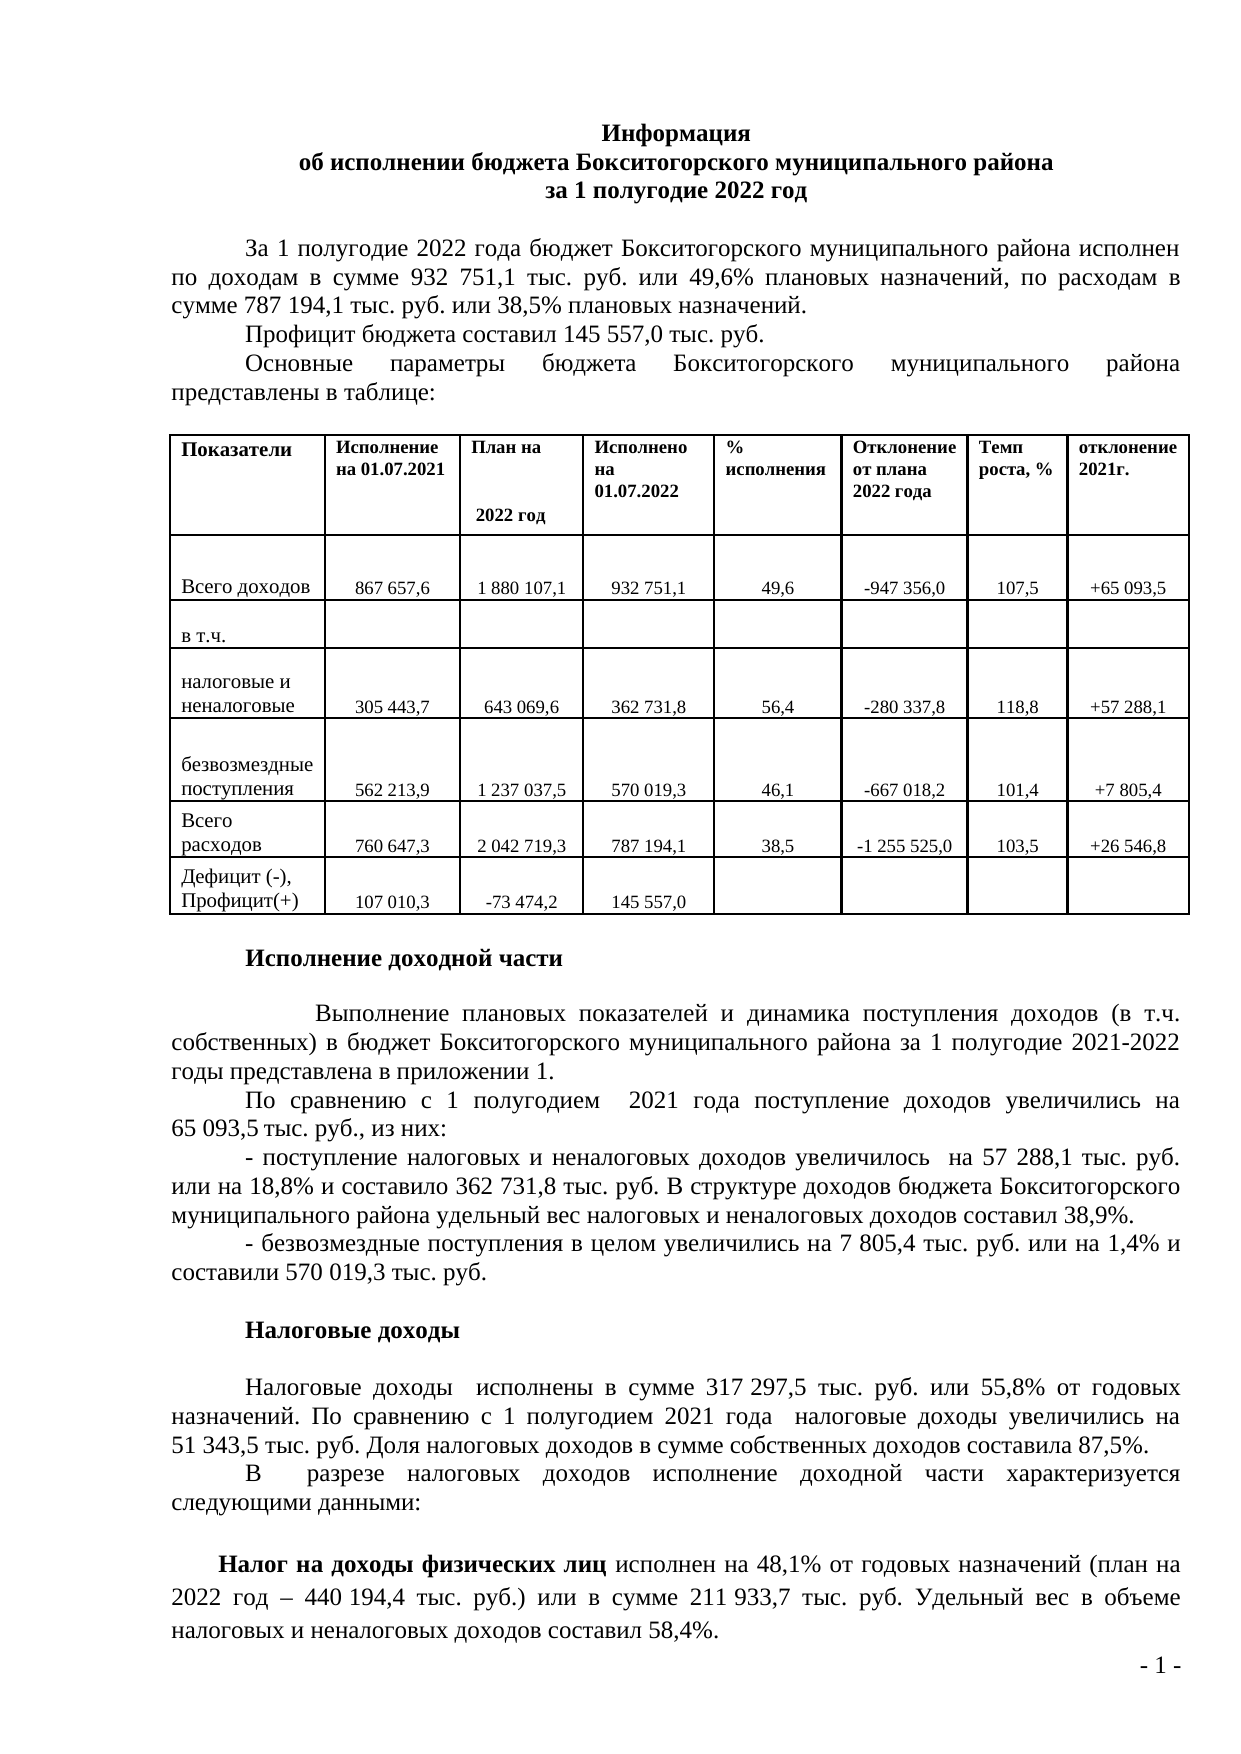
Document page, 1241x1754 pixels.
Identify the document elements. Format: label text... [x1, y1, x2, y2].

text - поступление налоговых и неналоговых доходов увеличилось на 57 288,1 тыс. руб. или на 18,8% и составило 362 731,8 тыс. руб. В структуре доходов бюджета Бокситогорского муниципального района удельный вес налоговых и неналоговых доходов составил 38,9%. [171, 1142, 1181, 1228]
table_cell -280 337,8 [843, 649, 966, 717]
table_cell 867 657,6 [326, 536, 459, 598]
table_cell [461, 601, 582, 647]
table_cell 46,1 [715, 719, 840, 800]
text Выполнение плановых показателей и динамика поступления доходов (в т.ч. собственных) в бюджет Бокситогорского муниципального района за 1 полугодие 2021-2022 годы представлена в приложении 1. [171, 998, 1181, 1085]
table_cell [715, 858, 840, 912]
text Информация [171, 118, 1181, 147]
table_cell [326, 601, 459, 647]
table_cell [715, 601, 840, 647]
text Налоговые доходы [171, 1315, 1181, 1343]
table_header отклонение 2021г. [1069, 436, 1188, 534]
text Основные параметры бюджета Бокситогорского муниципального района представлены в таблице: [171, 348, 1181, 406]
table_header Темп роста, % [969, 436, 1066, 534]
table_cell 760 647,3 [326, 802, 459, 856]
table_cell 362 731,8 [584, 649, 713, 717]
text - безвозмездные поступления в целом увеличились на 7 805,4 тыс. руб. или на 1,4% и составили 570 019,3 тыс. руб. [171, 1228, 1181, 1286]
table_cell [969, 601, 1066, 647]
table_cell 1 237 037,5 [461, 719, 582, 800]
text За 1 полугодие 2022 года бюджет Бокситогорского муниципального района исполнен по доходам в сумме 932 751,1 тыс. руб. или 49,6% плановых назначений, по расходам в сумме 787 194,1 тыс. руб. или 38,5% плановых назначений. [171, 233, 1181, 319]
table_cell -947 356,0 [843, 536, 966, 598]
table_cell безвозмездные поступления [171, 719, 324, 800]
table_header Отклонение от плана 2022 года [843, 436, 966, 534]
table_cell 932 751,1 [584, 536, 713, 598]
table_cell +26 546,8 [1069, 802, 1188, 856]
text Профицит бюджета составил 145 557,0 тыс. руб. [171, 319, 1181, 348]
table_cell Всего расходов [171, 802, 324, 856]
table_cell 101,4 [969, 719, 1066, 800]
table_cell 38,5 [715, 802, 840, 856]
table_cell 787 194,1 [584, 802, 713, 856]
table_header План на [461, 436, 582, 502]
table_cell 2 042 719,3 [461, 802, 582, 856]
table_cell +7 805,4 [1069, 719, 1188, 800]
table_cell -1 255 525,0 [843, 802, 966, 856]
text об исполнении бюджета Бокситогорского муниципального района [171, 147, 1181, 176]
table_cell 118,8 [969, 649, 1066, 717]
table_cell -73 474,2 [461, 858, 582, 912]
table_cell 103,5 [969, 802, 1066, 856]
table_header Показатели [171, 436, 324, 534]
text Исполнение доходной части [245, 943, 1181, 972]
text за 1 полугодие 2022 год [171, 176, 1181, 204]
table_cell +57 288,1 [1069, 649, 1188, 717]
table_cell 49,6 [715, 536, 840, 598]
table_cell [1069, 858, 1188, 912]
table_header Исполнено на 01.07.2022 [584, 436, 713, 534]
table_header % исполнения [715, 436, 840, 534]
table_cell 570 019,3 [584, 719, 713, 800]
table_cell 643 069,6 [461, 649, 582, 717]
table_cell налоговые и неналоговые [171, 649, 324, 717]
table_cell в т.ч. [171, 601, 324, 647]
table_cell 2022 год [461, 502, 582, 534]
table_cell +65 093,5 [1069, 536, 1188, 598]
text Налог на доходы физических лиц исполнен на 48,1% от годовых назначений (план на 2022 год – 440 194,4 тыс. руб.) или в сумме 211 933,7 тыс. руб. Удельный вес в объеме налоговых и неналоговых доходов составил 58,4%. [171, 1549, 1181, 1644]
table_cell 562 213,9 [326, 719, 459, 800]
table_cell -667 018,2 [843, 719, 966, 800]
table_cell 107,5 [969, 536, 1066, 598]
table_cell [843, 858, 966, 912]
table_cell 1 880 107,1 [461, 536, 582, 598]
table_cell 305 443,7 [326, 649, 459, 717]
table_cell 107 010,3 [326, 858, 459, 912]
table_cell [1069, 601, 1188, 647]
table_cell [969, 858, 1066, 912]
table_header Исполнение на 01.07.2021 [326, 436, 459, 534]
text Налоговые доходы исполнены в сумме 317 297,5 тыс. руб. или 55,8% от годовых назначений. По сравнению с 1 полугодием 2021 года налоговые доходы увеличились на 51 343,5 тыс. руб. Доля налоговых доходов в сумме собственных доходов составила 87,5%. [171, 1372, 1181, 1458]
table_cell Всего доходов [171, 536, 324, 598]
table_cell 56,4 [715, 649, 840, 717]
text По сравнению с 1 полугодием 2021 года поступление доходов увеличились на 65 093,5 тыс. руб., из них: [171, 1085, 1181, 1142]
table_cell 145 557,0 [584, 858, 713, 912]
table_cell [843, 601, 966, 647]
text В разрезе налоговых доходов исполнение доходной части характеризуется следующими данными: [171, 1458, 1181, 1516]
table_cell Дефицит (-), Профицит(+) [171, 858, 324, 912]
table_cell [584, 601, 713, 647]
